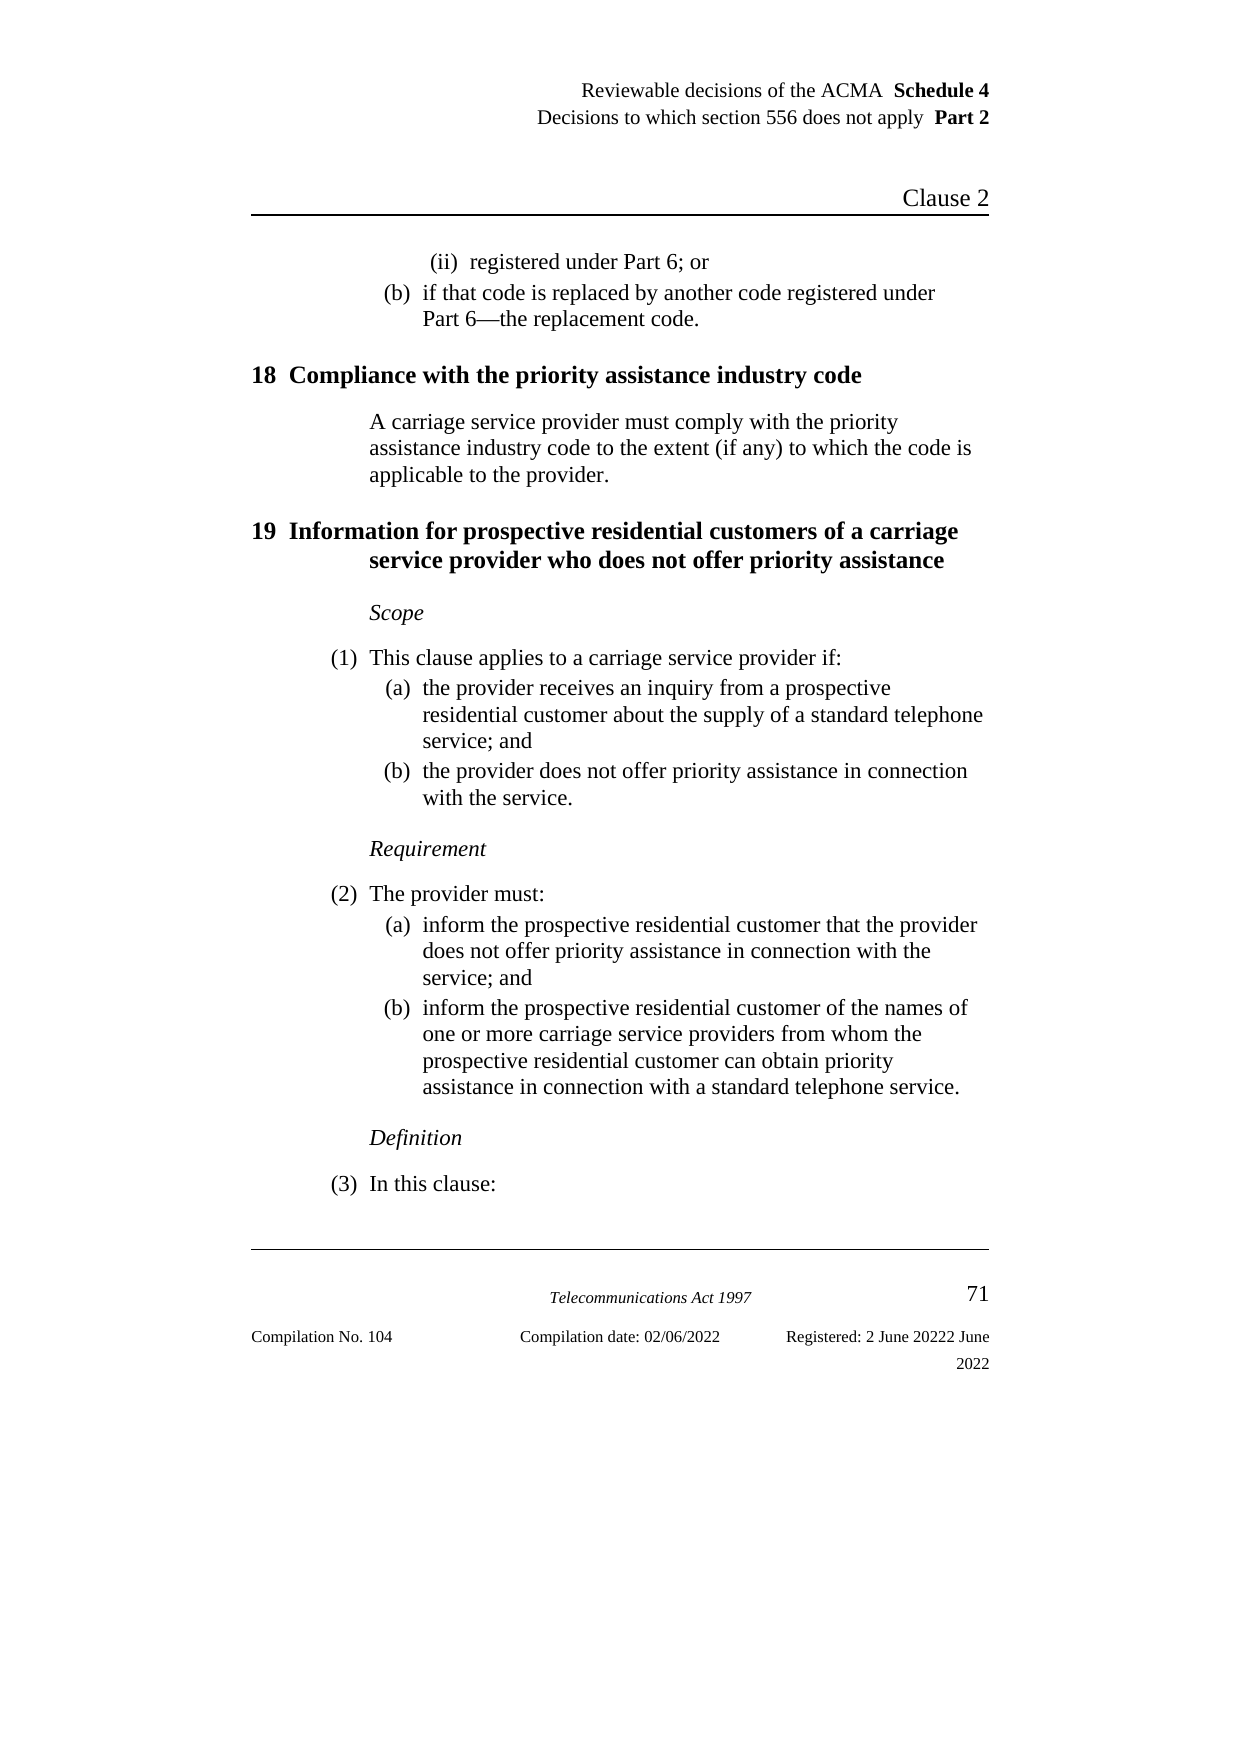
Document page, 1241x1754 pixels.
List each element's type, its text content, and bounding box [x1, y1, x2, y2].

text (b) inform the prospective residential customer of the names of one or more carriage service providers from whom the prospective residential customer can obtain priority assistance in connection with a standard telephone service. [251, 994, 989, 1099]
text A carriage service provider must comply with the priority assistance industry code to the extent (if any) to which the code is applicable to the provider. [251, 408, 989, 487]
text (a) the provider receives an inquiry from a prospective residential customer about the supply of a standard telephone service; and [251, 674, 989, 753]
text Requirement [369, 835, 989, 862]
text Scope [369, 599, 989, 625]
text (3) In this clause: [251, 1169, 989, 1196]
text (b) the provider does not offer priority assistance in connection with the service. [251, 757, 989, 810]
text (2) The provider must: [251, 880, 989, 907]
text (b) if that code is replaced by another code registered under Part 6—the replacement code. [251, 278, 989, 331]
text (ii) registered under Part 6; or [251, 248, 989, 274]
text 19 Information for prospective residential customers of a carriage service provider who does not offer priority assistance [251, 516, 989, 574]
text (a) inform the prospective residential customer that the provider does not offer priority assistance in connection with the service; and [251, 911, 989, 990]
text Definition [369, 1124, 989, 1151]
text 18 Compliance with the priority assistance industry code [251, 360, 989, 389]
text (1) This clause applies to a carriage service provider if: [251, 644, 989, 670]
